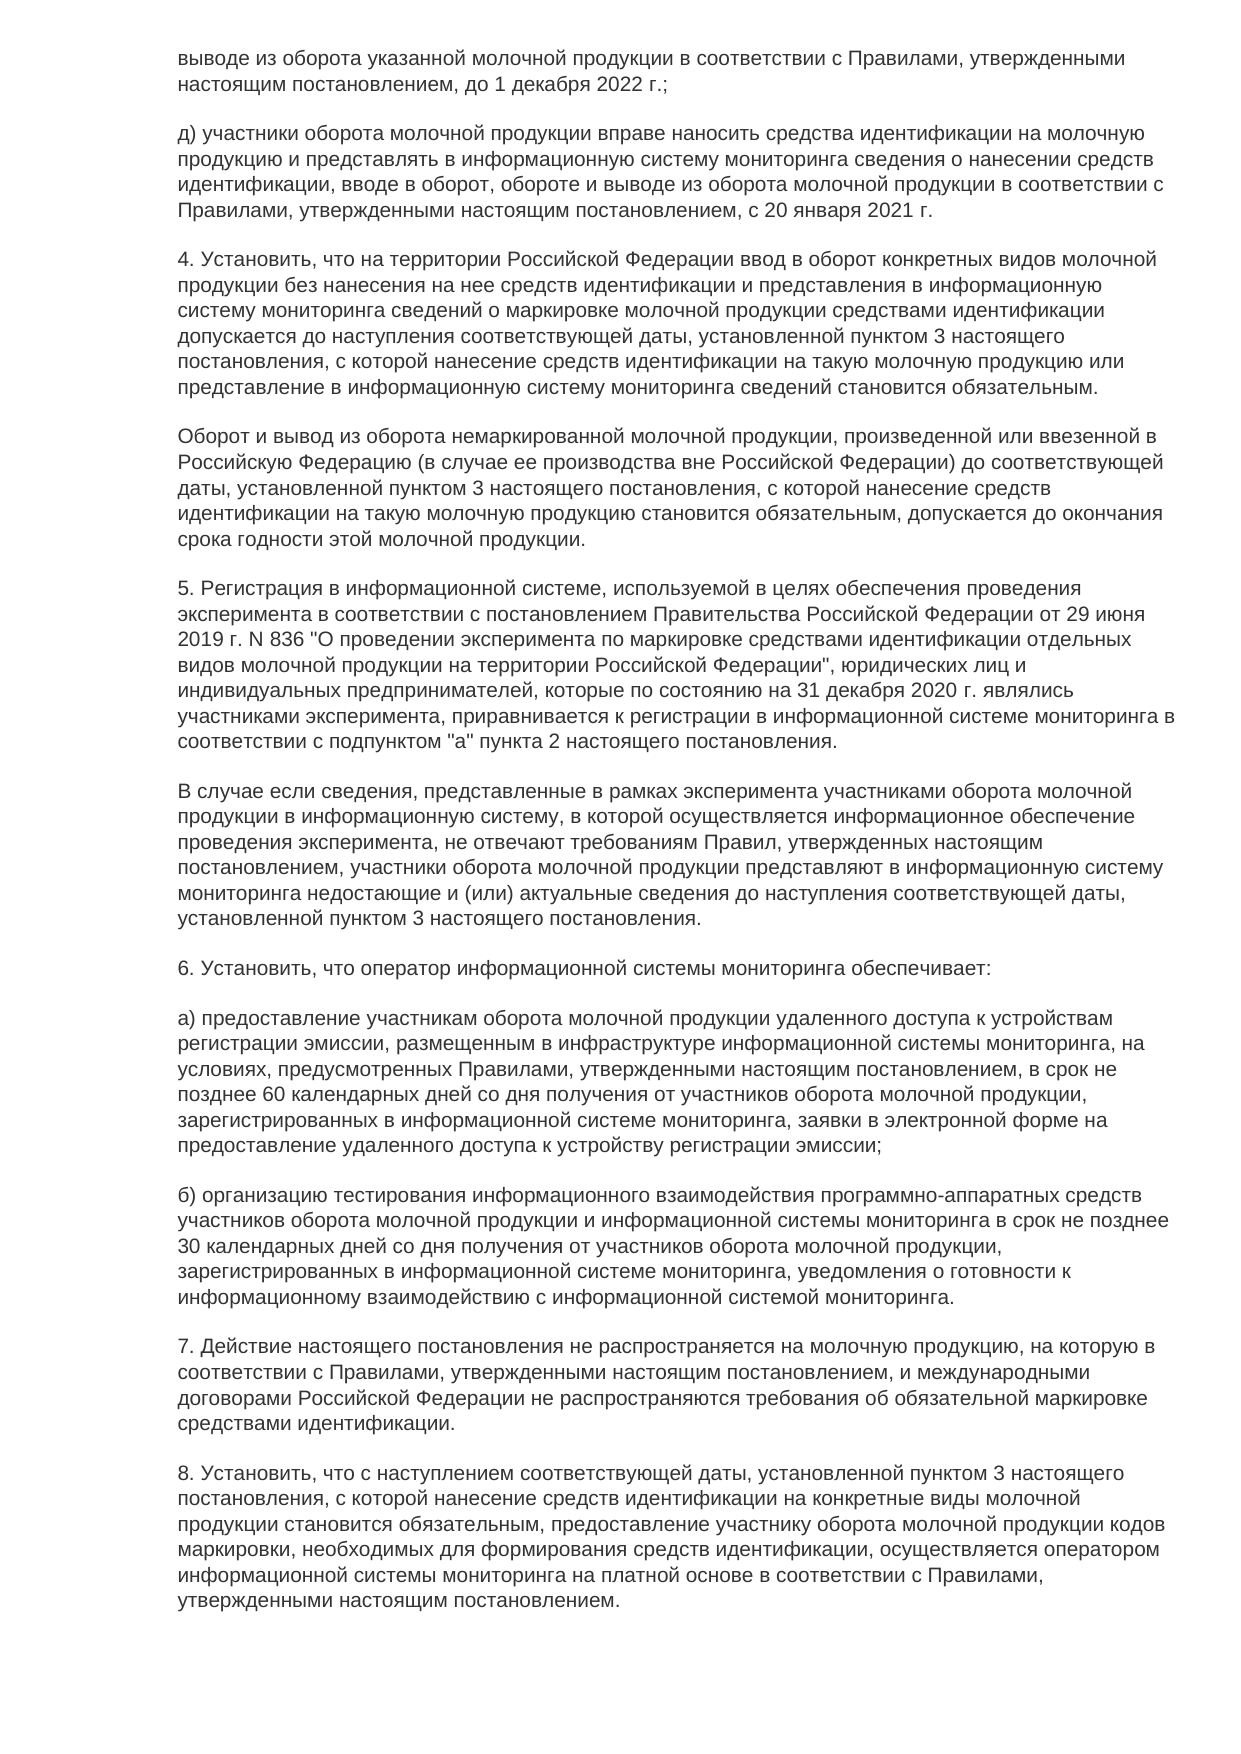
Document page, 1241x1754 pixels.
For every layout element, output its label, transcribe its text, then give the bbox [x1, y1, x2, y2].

text Оборот и вывод из оборота немаркированной молочной продукции, произведенной или ввезенной в Российскую Федерацию (в случае ее производства вне Российской Федерации) до соответствующей даты, установленной пунктом 3 настоящего постановления, с которой нанесение средств идентификации на такую молочную продукцию становится обязательным, допускается до окончания срока годности этой молочной продукции. [177, 423, 1181, 550]
text 7. Действие настоящего постановления не распространяется на молочную продукцию, на которую в соответствии с Правилами, утвержденными настоящим постановлением, и международными договорами Российской Федерации не распространяются требования об обязательной маркировке средствами идентификации. [177, 1333, 1181, 1435]
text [177, 44, 1181, 95]
text 5. Регистрация в информационной системе, используемой в целях обеспечения проведения эксперимента в соответствии с постановлением Правительства Российской Федерации от 29 июня 2019 г. N 836 "О проведении эксперимента по маркировке средствами идентификации отдельных видов молочной продукции на территории Российской Федерации", юридических лиц и индивидуальных предпринимателей, которые по состоянию на 31 декабря 2020 г. являлись участниками эксперимента, приравнивается к регистрации в информационной системе мониторинга в соответствии с подпунктом "а" пункта 2 настоящего постановления. [177, 574, 1181, 753]
text д) участники оборота молочной продукции вправе наносить средства идентификации на молочную продукцию и представлять в информационную систему мониторинга сведения о нанесении средств идентификации, вводе в оборот, обороте и выводе из оборота молочной продукции в соответствии с Правилами, утвержденными настоящим постановлением, с 20 января 2021 г. [177, 119, 1181, 221]
text 8. Установить, что с наступлением соответствующей даты, установленной пунктом 3 настоящего постановления, с которой нанесение средств идентификации на конкретные виды молочной продукции становится обязательным, предоставление участнику оборота молочной продукции кодов маркировки, необходимых для формирования средств идентификации, осуществляется оператором информационной системы мониторинга на платной основе в соответствии с Правилами, утвержденными настоящим постановлением. [177, 1459, 1181, 1612]
text В случае если сведения, представленные в рамках эксперимента участниками оборота молочной продукции в информационную систему, в которой осуществляется информационное обеспечение проведения эксперимента, не отвечают требованиям Правил, утвержденных настоящим постановлением, участники оборота молочной продукции представляют в информационную систему мониторинга недостающие и (или) актуальные сведения до наступления соответствующей даты, установленной пунктом 3 настоящего постановления. [177, 777, 1181, 930]
text а) предоставление участникам оборота молочной продукции удаленного доступа к устройствам регистрации эмиссии, размещенным в инфраструктуре информационной системы мониторинга, на условиях, предусмотренных Правилами, утвержденными настоящим постановлением, в срок не позднее 60 календарных дней со дня получения от участников оборота молочной продукции, зарегистрированных в информационной системе мониторинга, заявки в электронной форме на предоставление удаленного доступа к устройству регистрации эмиссии; [177, 1004, 1181, 1157]
text б) организацию тестирования информационного взаимодействия программно-аппаратных средств участников оборота молочной продукции и информационной системы мониторинга в срок не позднее 30 календарных дней со дня получения от участников оборота молочной продукции, зарегистрированных в информационной системе мониторинга, уведомления о готовности к информационному взаимодействию с информационной системой мониторинга. [177, 1181, 1181, 1309]
text 6. Установить, что оператор информационной системы мониторинга обеспечивает: [177, 954, 1181, 980]
text 4. Установить, что на территории Российской Федерации ввод в оборот конкретных видов молочной продукции без нанесения на нее средств идентификации и представления в информационную систему мониторинга сведений о маркировке молочной продукции средствами идентификации допускается до наступления соответствующей даты, установленной пунктом 3 настоящего постановления, с которой нанесение средств идентификации на такую молочную продукцию или представление в информационную систему мониторинга сведений становится обязательным. [177, 246, 1181, 399]
